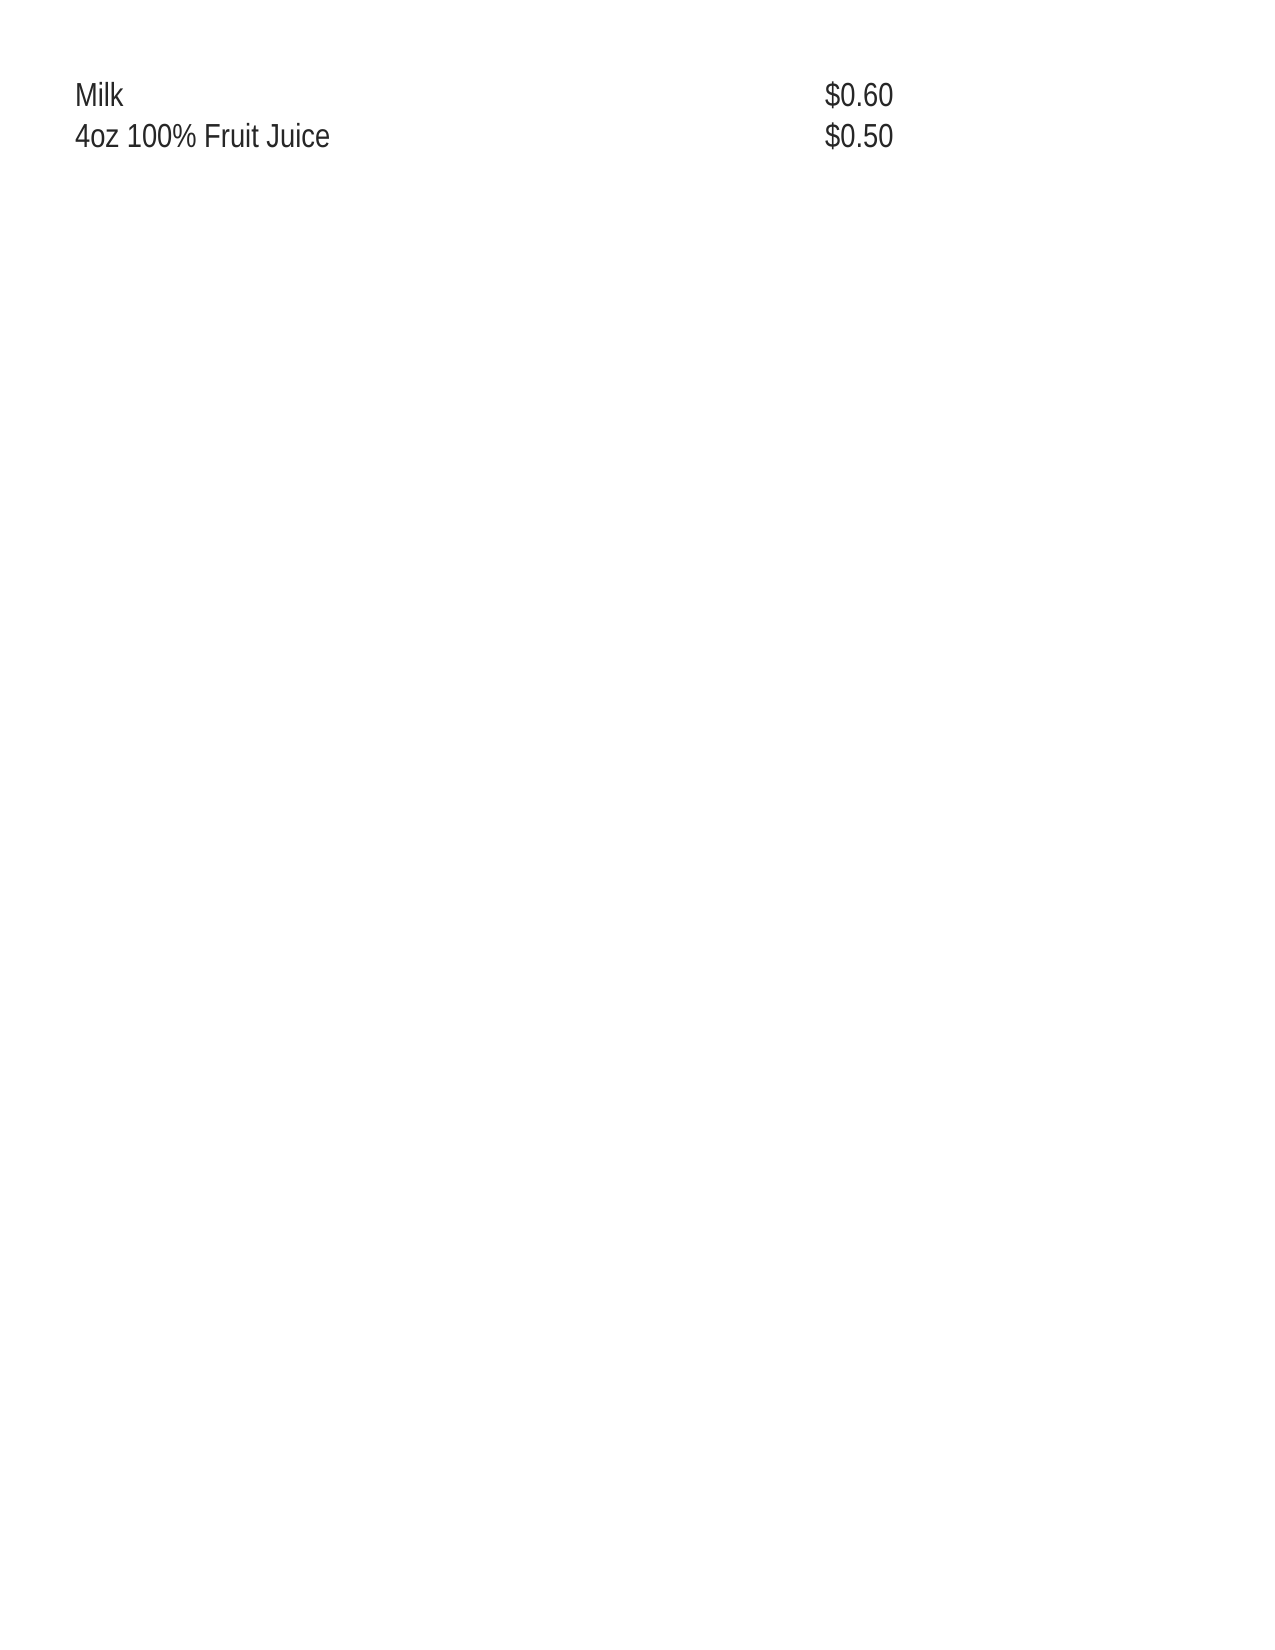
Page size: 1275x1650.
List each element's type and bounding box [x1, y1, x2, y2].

text [75, 75, 1200, 154]
